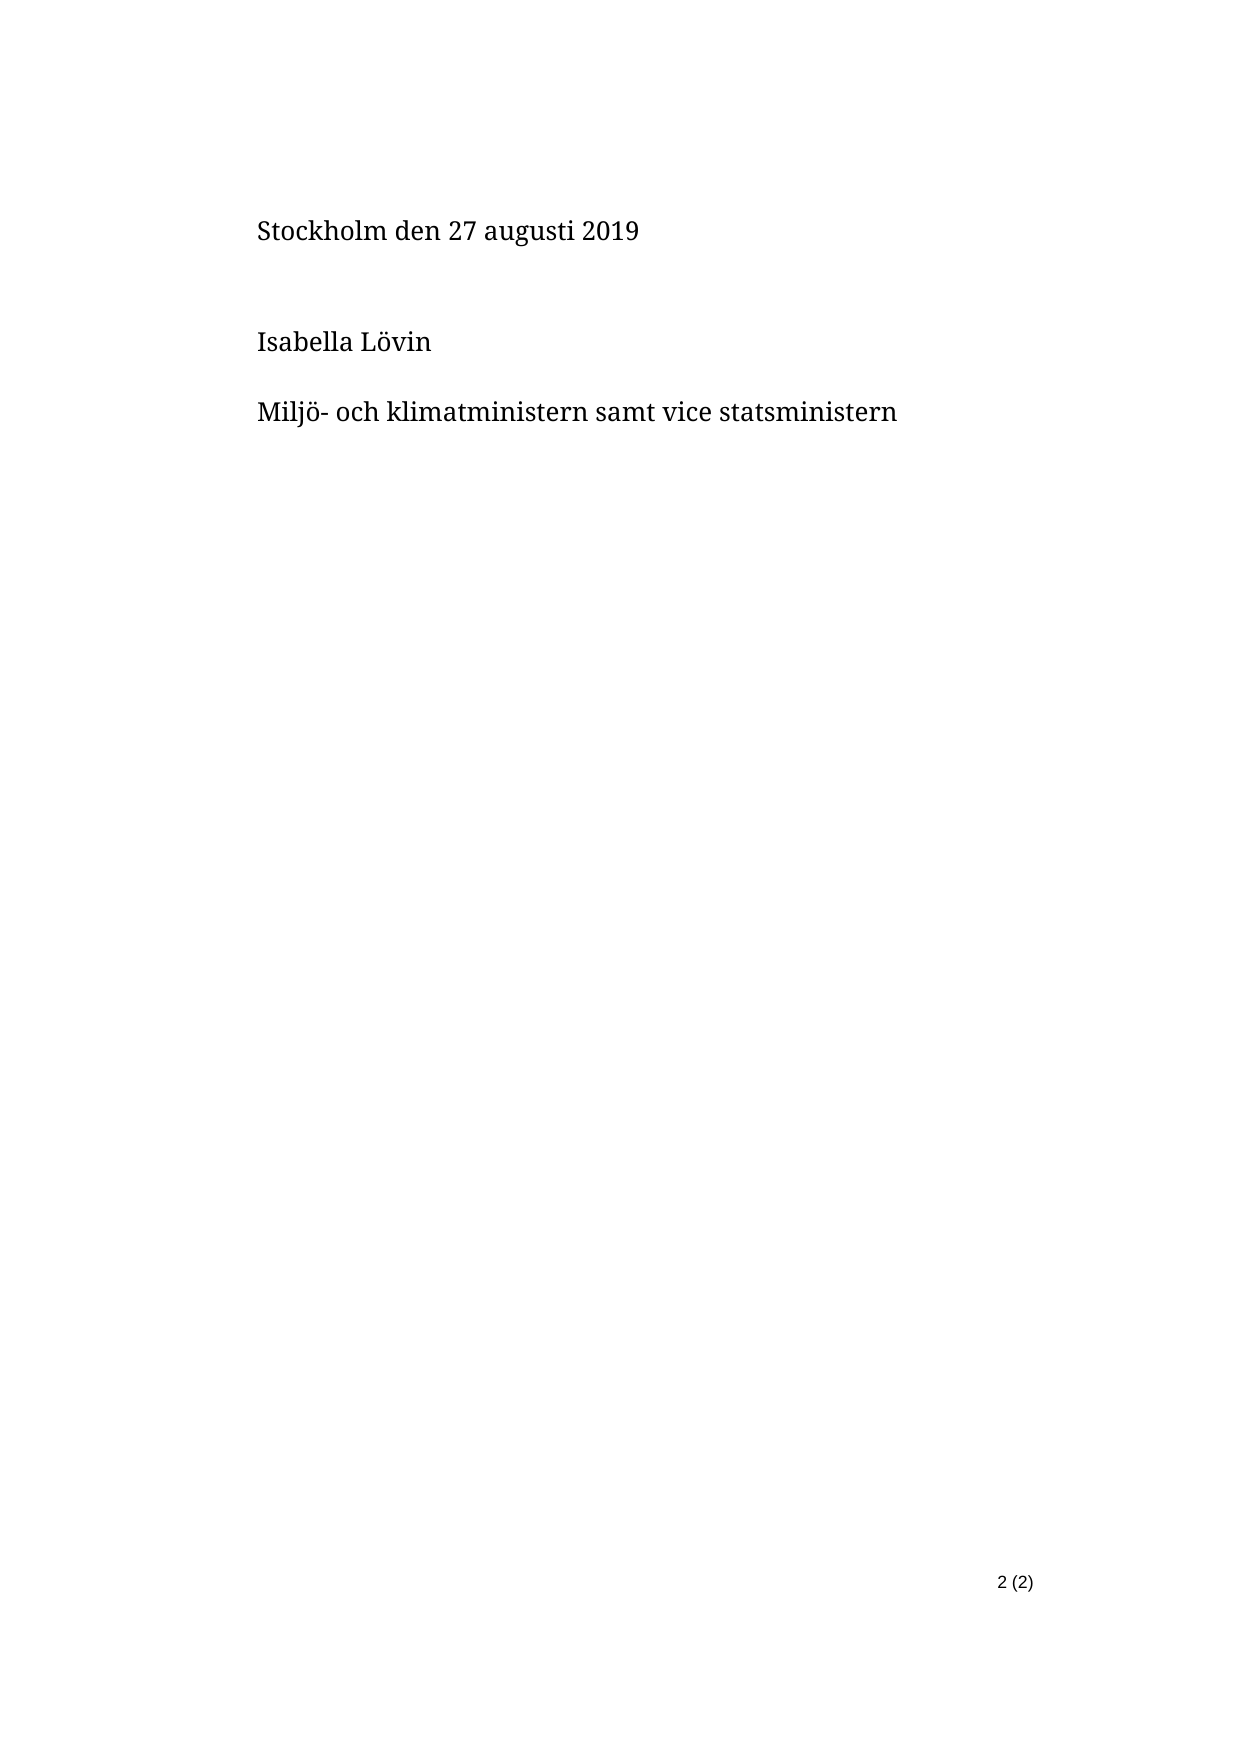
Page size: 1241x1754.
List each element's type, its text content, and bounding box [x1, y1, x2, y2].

text Stockholm den [257, 213, 1033, 289]
